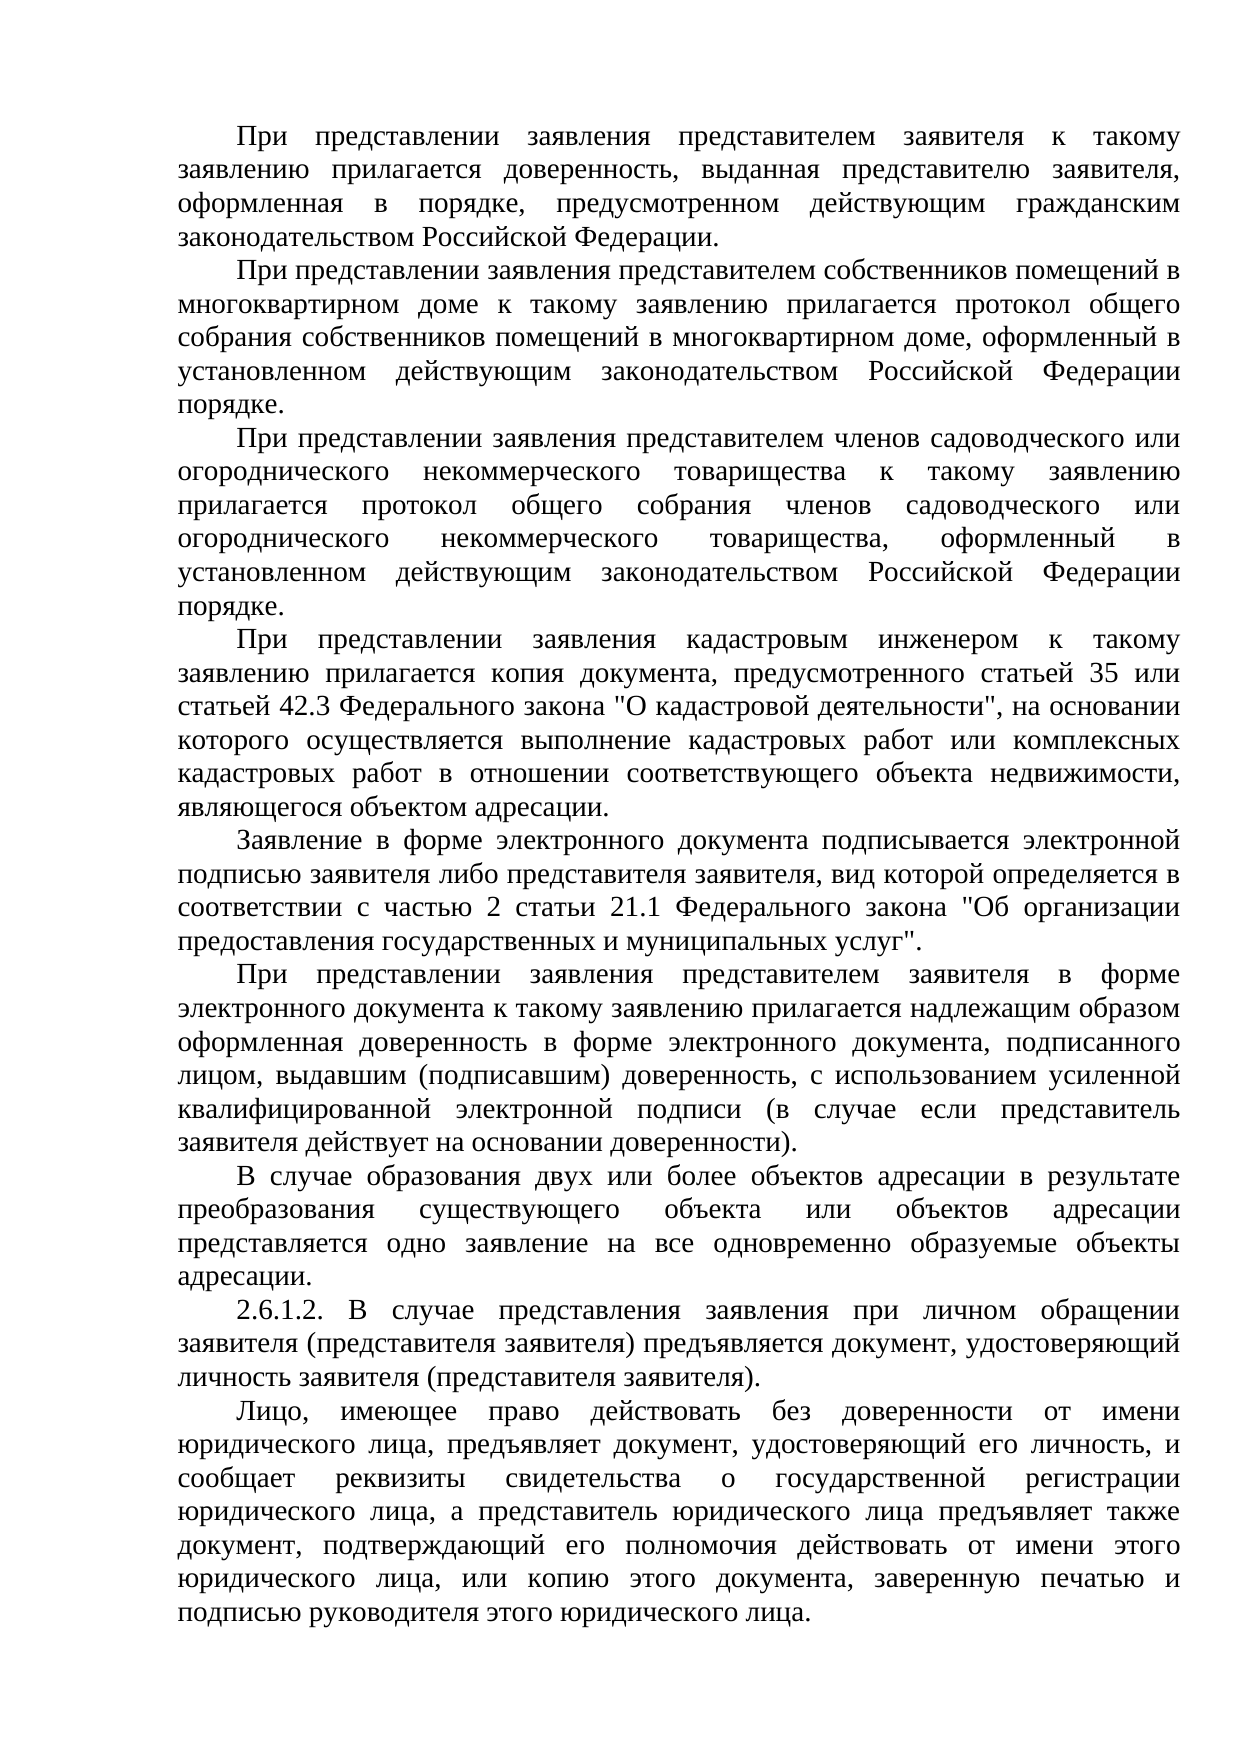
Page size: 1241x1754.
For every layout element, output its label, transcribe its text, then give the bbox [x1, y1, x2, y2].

text При представлении заявления представителем заявителя в форме электронного документа к такому заявлению прилагается надлежащим образом оформленная доверенность в форме электронного документа, подписанного лицом, выдавшим (подписавшим) доверенность, с использованием усиленной квалифицированной электронной подписи (в случае если представитель заявителя действует на основании доверенности). [177, 957, 1181, 1158]
text При представлении заявления представителем членов садоводческого или огороднического некоммерческого товарищества к такому заявлению прилагается протокол общего собрания членов садоводческого или огороднического некоммерческого товарищества, оформленный в установленном действующим законодательством Российской Федерации порядке. [177, 420, 1181, 621]
text В случае образования двух или более объектов адресации в результате преобразования существующего объекта или объектов адресации представляется одно заявление на все одновременно образуемые объекты адресации. [177, 1158, 1181, 1292]
text Заявление в форме электронного документа подписывается электронной подписью заявителя либо представителя заявителя, вид которой определяется в соответствии с частью 2 статьи 21.1 Федерального закона "Об организации предоставления государственных и муниципальных услуг". [177, 822, 1181, 957]
text 2.6.1.2. В случае представления заявления при личном обращении заявителя (представителя заявителя) предъявляется документ, удостоверяющий личность заявителя (представителя заявителя). [177, 1292, 1181, 1393]
text При представлении заявления кадастровым инженером к такому заявлению прилагается копия документа, предусмотренного статьей 35 или статьей 42.3 Федерального закона "О кадастровой деятельности", на основании которого осуществляется выполнение кадастровых работ или комплексных кадастровых работ в отношении соответствующего объекта недвижимости, являющегося объектом адресации. [177, 621, 1181, 822]
text Лицо, имеющее право действовать без доверенности от имени юридического лица, предъявляет документ, удостоверяющий его личность, и сообщает реквизиты свидетельства о государственной регистрации юридического лица, а представитель юридического лица предъявляет также документ, подтверждающий его полномочия действовать от имени этого юридического лица, или копию этого документа, заверенную печатью и подписью руководителя этого юридического лица. [177, 1393, 1181, 1627]
text При представлении заявления представителем собственников помещений в многоквартирном доме к такому заявлению прилагается протокол общего собрания собственников помещений в многоквартирном доме, оформленный в установленном действующим законодательством Российской Федерации порядке. [177, 252, 1181, 420]
text При представлении заявления представителем заявителя к такому заявлению прилагается доверенность, выданная представителю заявителя, оформленная в порядке, предусмотренном действующим гражданским законодательством Российской Федерации. [177, 118, 1181, 252]
